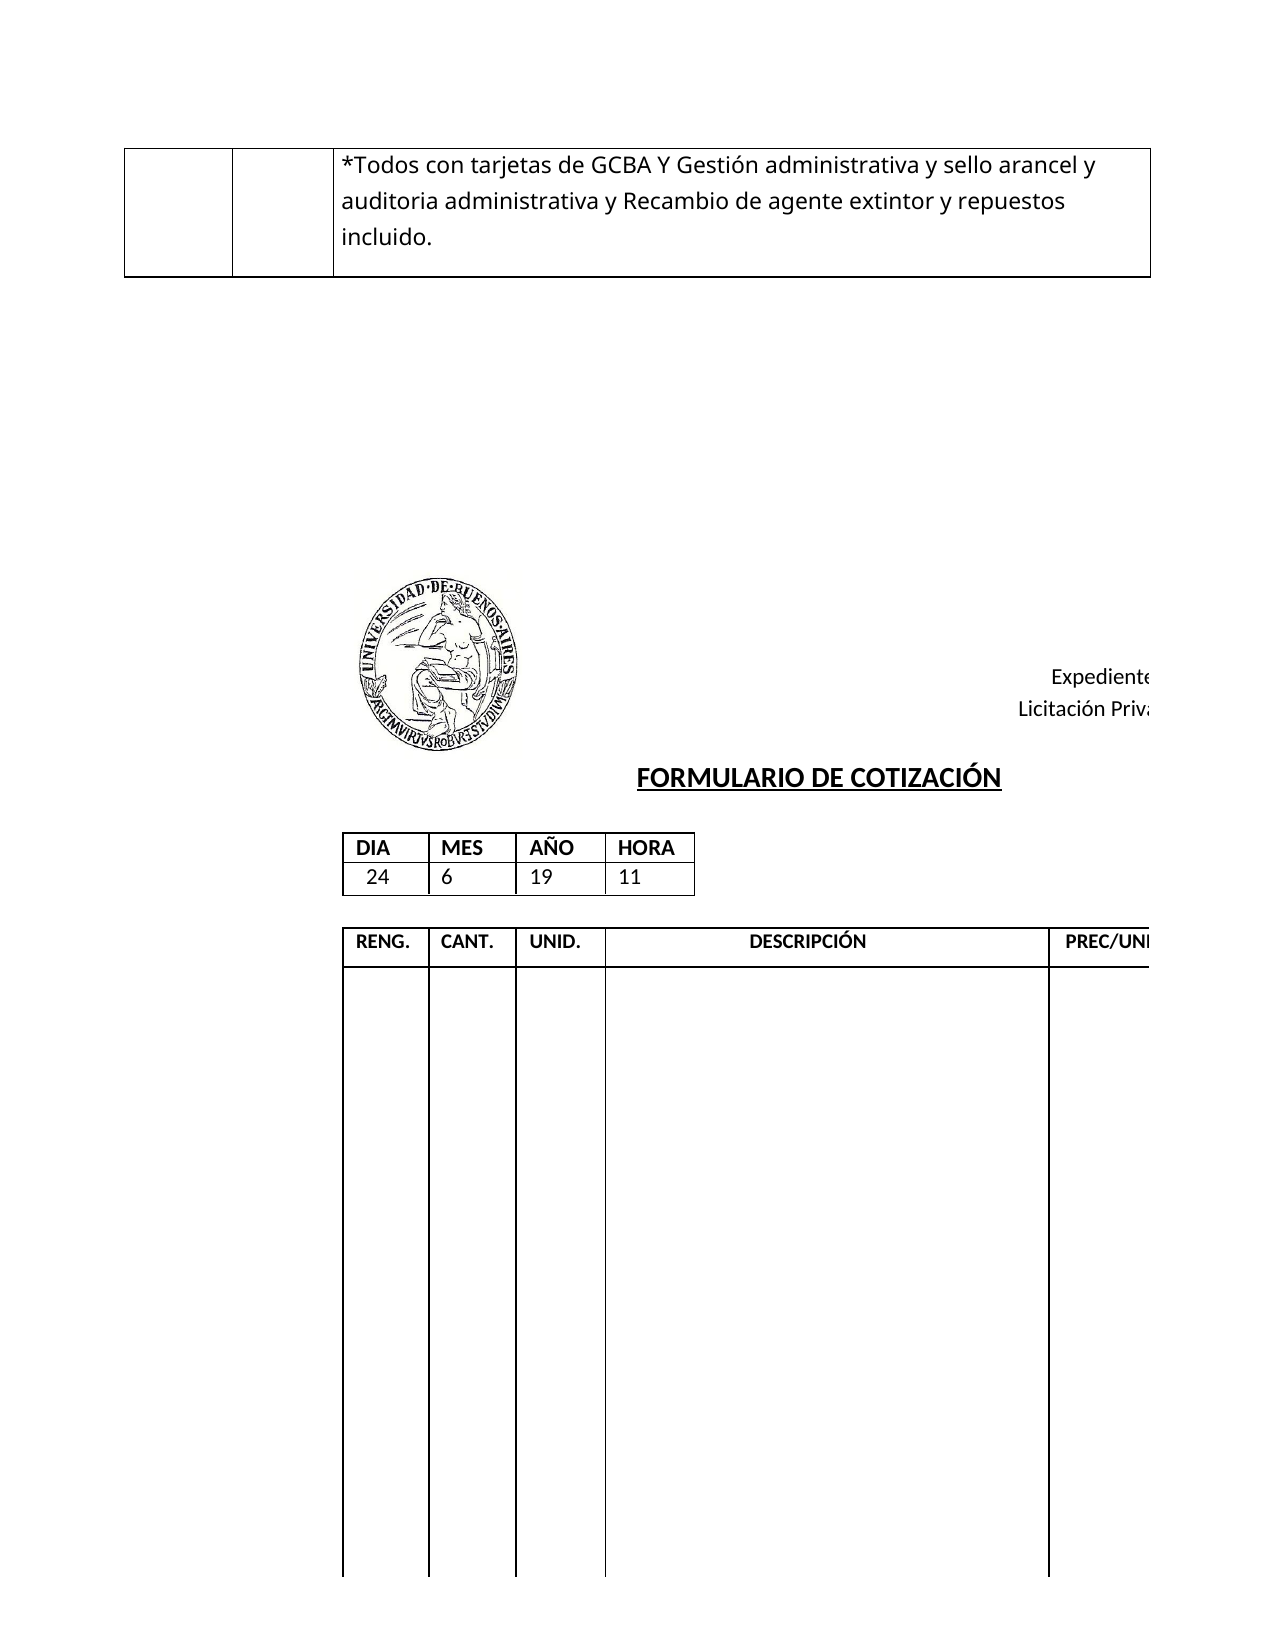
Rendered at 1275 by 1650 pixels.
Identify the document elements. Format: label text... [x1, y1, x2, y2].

table_cell [125, 149, 232, 276]
table_cell *Todos con tarjetas de GCBA Y Gestión administrativa y sello arancel y auditoria administrativa y Recambio de agente extintor y repuestos incluido. [334, 149, 1150, 276]
table_cell [233, 149, 333, 276]
